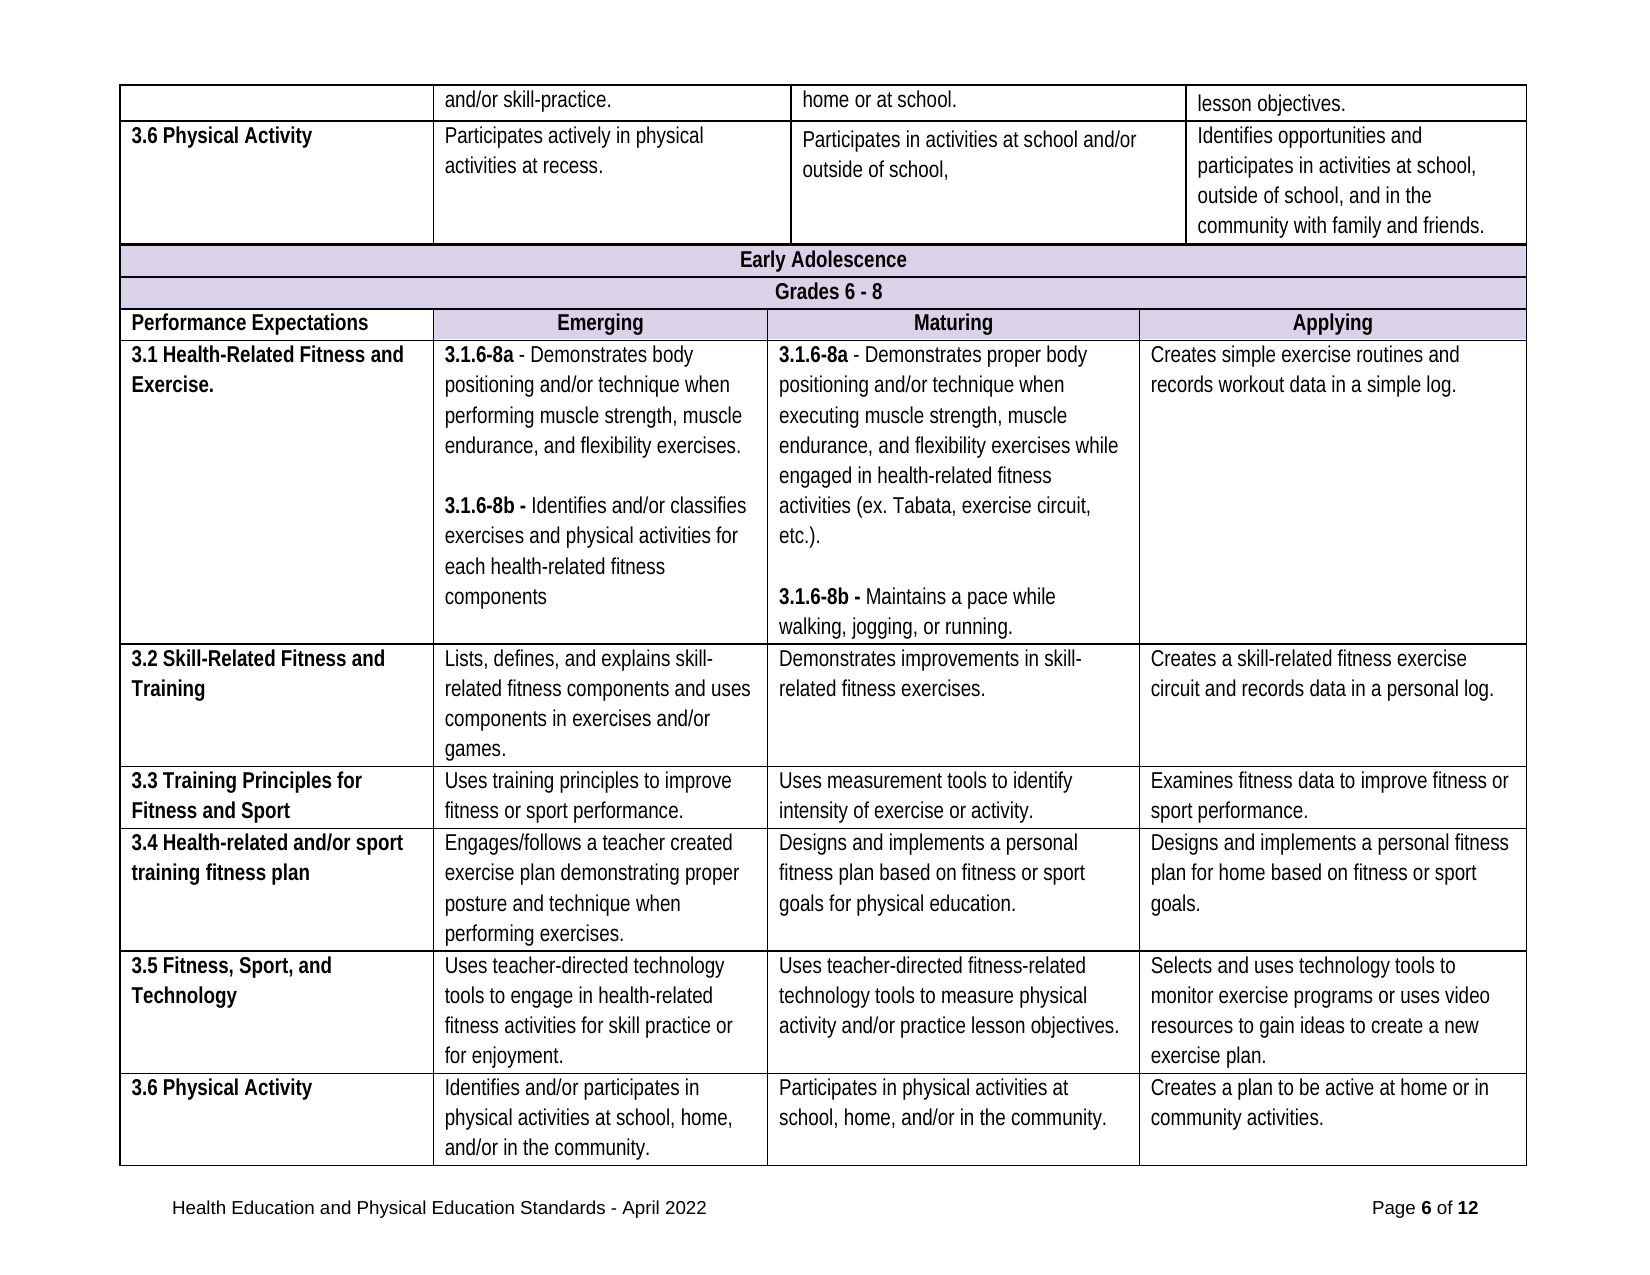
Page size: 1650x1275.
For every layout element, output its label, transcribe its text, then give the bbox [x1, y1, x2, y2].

table_cell Participates in activities at school and/or outside of school, [792, 122, 1185, 243]
table_cell 3.6 Physical Activity [121, 122, 433, 243]
table_cell 3.1.6-8a - Demonstrates body positioning and/or technique when performing muscle strength, muscle endurance, and flexibility exercises. 3.1.6-8b - Identifies and/or classifies exercises and physical activities for each health-related fitness components [434, 341, 767, 643]
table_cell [1187, 86, 1526, 120]
table_cell Emerging [434, 310, 767, 339]
table_cell Examines fitness data to improve fitness or sport performance. [1140, 767, 1526, 828]
table_cell Applying [1140, 310, 1526, 339]
table_cell Uses teacher-directed technology tools to engage in health-related fitness activities for skill practice or for enjoyment. [434, 952, 767, 1072]
table_cell Uses teacher-directed fitness-related technology tools to measure physical activity and/or practice lesson objectives. [768, 952, 1139, 1072]
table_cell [121, 86, 433, 120]
table_cell Grades 6 - 8 [121, 278, 1526, 308]
table_cell Designs and implements a personal fitness plan based on fitness or sport goals for physical education. [768, 829, 1139, 950]
table_cell Performance Expectations [121, 310, 433, 339]
table_cell Uses training principles to improve fitness or sport performance. [434, 767, 767, 828]
table_cell Uses measurement tools to identify intensity of exercise or activity. [768, 767, 1139, 828]
table_cell Identifies and/or participates in physical activities at school, home, and/or in the community. [434, 1074, 767, 1164]
table_cell Selects and uses technology tools to monitor exercise programs or uses video resources to gain ideas to create a new exercise plan. [1140, 952, 1526, 1072]
table_cell Identifies opportunities and participates in activities at school, outside of school, and in the community with family and friends. [1187, 122, 1526, 243]
table_cell Creates a plan to be active at home or in community activities. [1140, 1074, 1526, 1164]
table_cell Engages/follows a teacher created exercise plan demonstrating proper posture and technique when performing exercises. [434, 829, 767, 950]
table_header Early Adolescence [121, 246, 1526, 276]
table_cell Maturing [768, 310, 1139, 339]
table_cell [434, 86, 790, 120]
table_cell 3.3 Training Principles for Fitness and Sport [121, 767, 433, 828]
table_cell 3.1.6-8a - Demonstrates proper body positioning and/or technique when executing muscle strength, muscle endurance, and flexibility exercises while engaged in health-related fitness activities (ex. Tabata, exercise circuit, etc.). 3.1.6-8b - Maintains a pace while walking, jogging, or running. [768, 341, 1139, 643]
table_cell 3.5 Fitness, Sport, and Technology [121, 952, 433, 1072]
table_cell Participates actively in physical activities at recess. [434, 122, 790, 243]
table_cell 3.2 Skill-Related Fitness and Training [121, 645, 433, 766]
table_cell Creates simple exercise routines and records workout data in a simple log. [1140, 341, 1526, 643]
table_cell Designs and implements a personal fitness plan for home based on fitness or sport goals. [1140, 829, 1526, 950]
table_cell 3.1 Health-Related Fitness and Exercise. [121, 341, 433, 643]
table_cell 3.4 Health-related and/or sport training fitness plan [121, 829, 433, 950]
table_cell Participates in physical activities at school, home, and/or in the community. [768, 1074, 1139, 1164]
table_cell Demonstrates improvements in skill-related fitness exercises. [768, 645, 1139, 766]
table_cell Creates a skill-related fitness exercise circuit and records data in a personal log. [1140, 645, 1526, 766]
table_cell Lists, defines, and explains skill-related fitness components and uses components in exercises and/or games. [434, 645, 767, 766]
table_cell 3.6 Physical Activity [121, 1074, 433, 1164]
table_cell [792, 86, 1185, 120]
